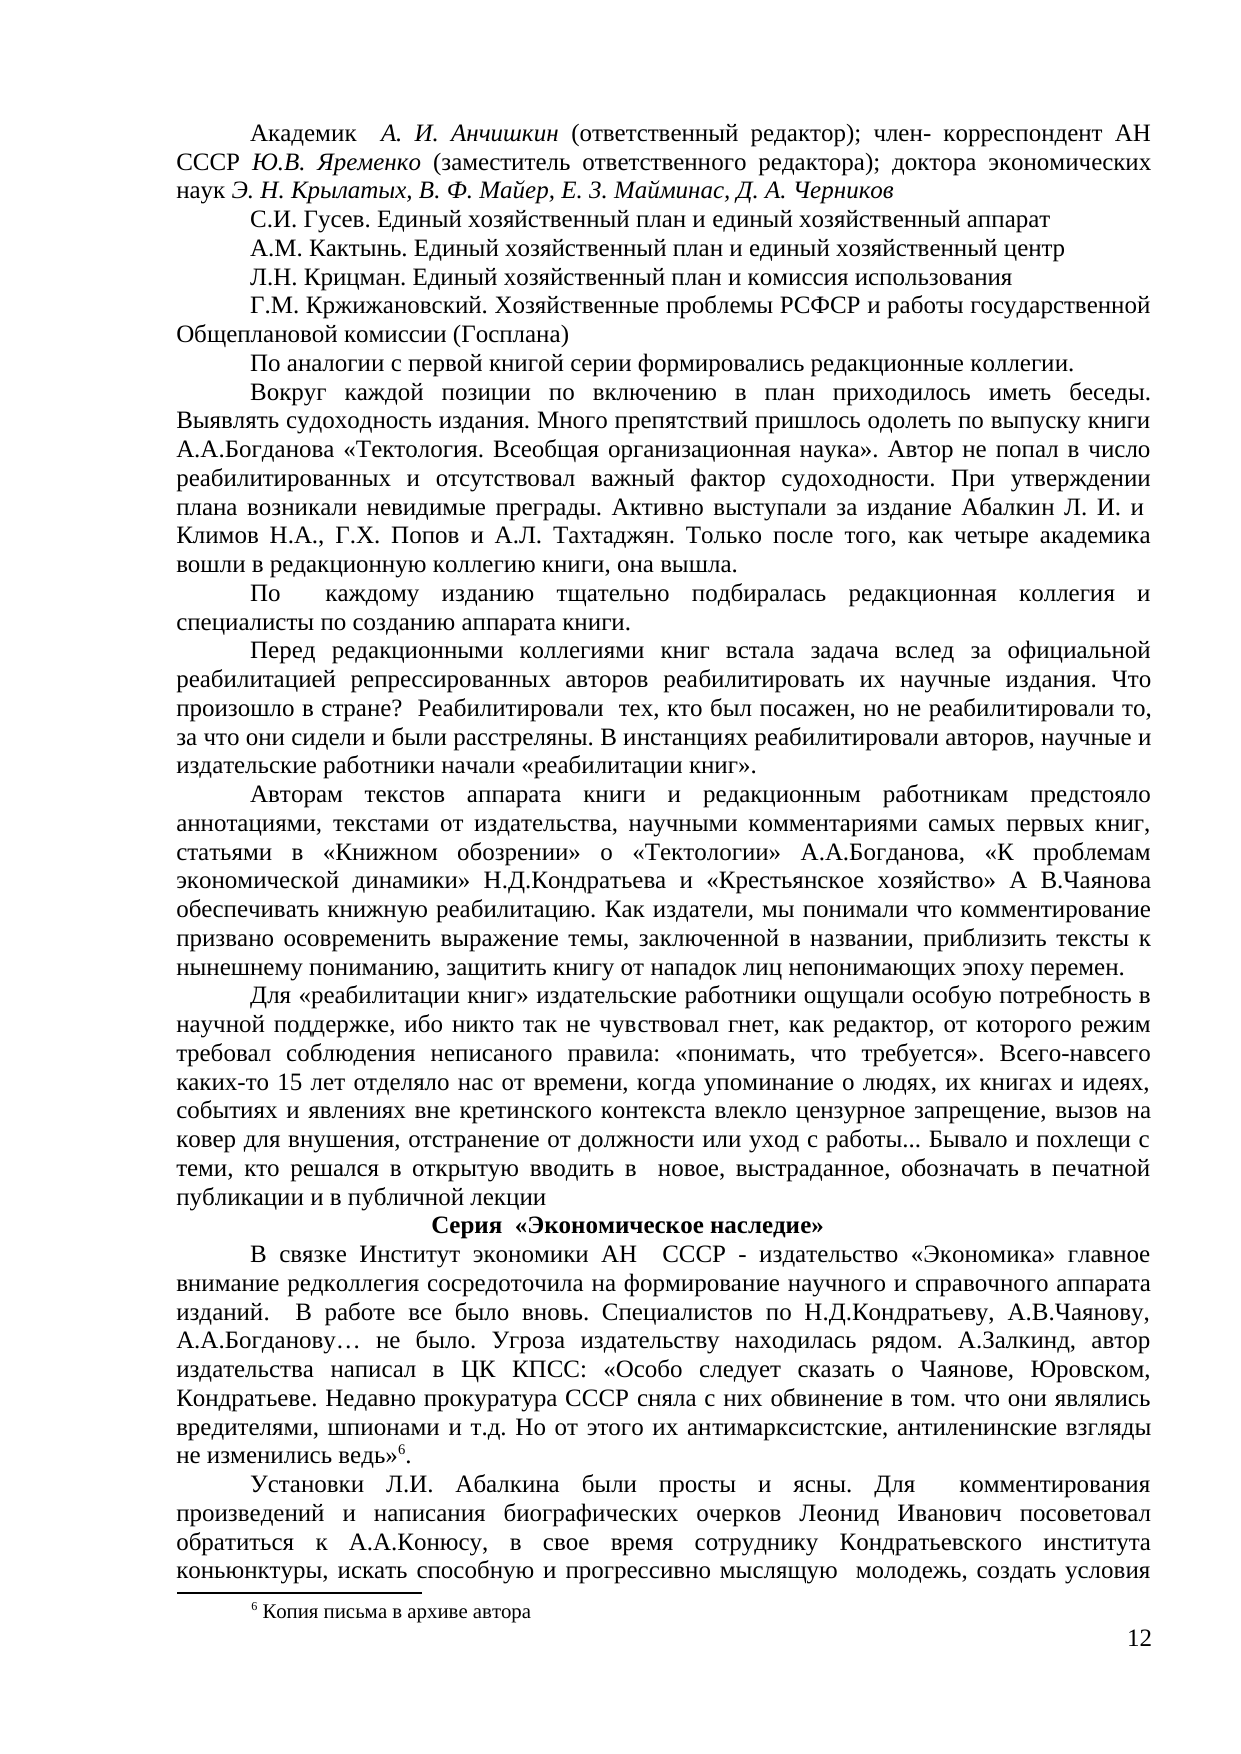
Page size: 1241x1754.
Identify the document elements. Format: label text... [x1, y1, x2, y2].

text В связке Институт экономики АН СССР - издательство «Экономика» главное внимание редколлегия сосредоточила на формирование научного и справочного аппарата изданий. В работе все было вновь. Специалистов по Н.Д.Кондратьеву, А.В.Чаянову, А.А.Богданову… не было. Угроза издательству находилась рядом. А.Залкинд, автор издательства написал в ЦК КПСС: «Особо следует сказать о Чаянове, Юровском, Кондратьеве. Недавно прокуратура СССР сняла с них обвинение в том. что они являлись вредителями, шпионами и т.д. Но от этого их антимарксистские, антиленинские взгляды не изменились ведь». [176, 1239, 1152, 1469]
text Л.Н. Крицман. Единый хозяйственный план и комиссия использования [176, 262, 1152, 291]
text С.И. Гусев. Единый хозяйственный план и единый хозяйственный аппарат [176, 204, 1152, 233]
text Авторам текстов аппарата книги и редакционным работникам предстояло аннотациями, текстами от издательства, научными комментариями самых первых книг, статьями в «Книжном обозрении» о «Тектологии» А.А.Богданова, «К проблемам экономической динамики» Н.Д.Кондратьева и «Крестьянское хозяйство» А В.Чаянова обеспечивать книжную реабилитацию. Как издатели, мы понимали что комментирование призвано осовременить выражение темы, заключенной в названии, приблизить тексты к нынешнему пониманию, защитить книгу от нападок лиц непонимающих эпоху перемен. [176, 779, 1152, 981]
text Перед редакционными коллегиями книг встала задача вслед за официальной реабилитацией репрессированных авторов реабилитировать их научные издания. Что произошло в стране? Реабилитировали тех, кто был посажен, но не реабилитировали то, за что они сидели и были расстреляны. В инстанциях реабилитировали авторов, научные и издательские работники начали «реабилитации книг». [176, 636, 1152, 779]
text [176, 1469, 1152, 1584]
text Вокруг каждой позиции по включению в план приходилось иметь беседы. Выявлять судоходность издания. Много препятствий пришлось одолеть по выпуску книги А.А.Богданова «Тектология. Всеобщая организационная наука». Автор не попал в число реабилитированных и отсутствовал важный фактор судоходности. При утверждении плана возникали невидимые преграды. Активно выступали за издание Абалкин Л. И. и Климов Н.А., Г.Х. Попов и А.Л. Тахтаджян. Только после того, как четыре академика вошли в редакционную коллегию книги, она вышла. [176, 377, 1152, 578]
text По каждому изданию тщательно подбиралась редакционная коллегия и специалисты по созданию аппарата книги. [176, 578, 1152, 636]
text Серия «Экономическое наследие» [176, 1211, 1152, 1239]
text Г.М. Кржижановский. Хозяйственные проблемы РСФСР и работы государственной Общеплановой комиссии (Госплана) [176, 291, 1152, 348]
text Для «реабилитации книг» издательские работники ощущали особую потребность в научной поддержке, ибо никто так не чувствовал гнет, как редактор, от которого режим требовал соблюдения неписаного правила: «понимать, что требуется». Всего-навсего каких-то 15 лет отделяло нас от времени, когда упоминание о людях, их книгах и идеях, событиях и явлениях вне кретинского контекста влекло цензурное запрещение, вызов на ковер для внушения, отстранение от должности или уход с работы... Бывало и похлещи с теми, кто решался в открытую вводить в новое, выстраданное, обозначать в печатной публикации и в публичной лекции [176, 981, 1152, 1211]
text A.M. Кактынь. Единый хозяйственный план и единый хозяйственный центр [176, 233, 1152, 262]
text По аналогии с первой книгой серии формировались редакционные коллегии. [176, 348, 1152, 377]
text Академик А. И. Анчишкин (ответственный редактор); член- корреспондент АН СССР Ю.В. Яременко (заместитель ответственного редактора); доктора экономических наук Э. Н. Крылатых, В. Ф. Майер, Е. 3. Майминас, Д. А. Черников [176, 118, 1152, 204]
